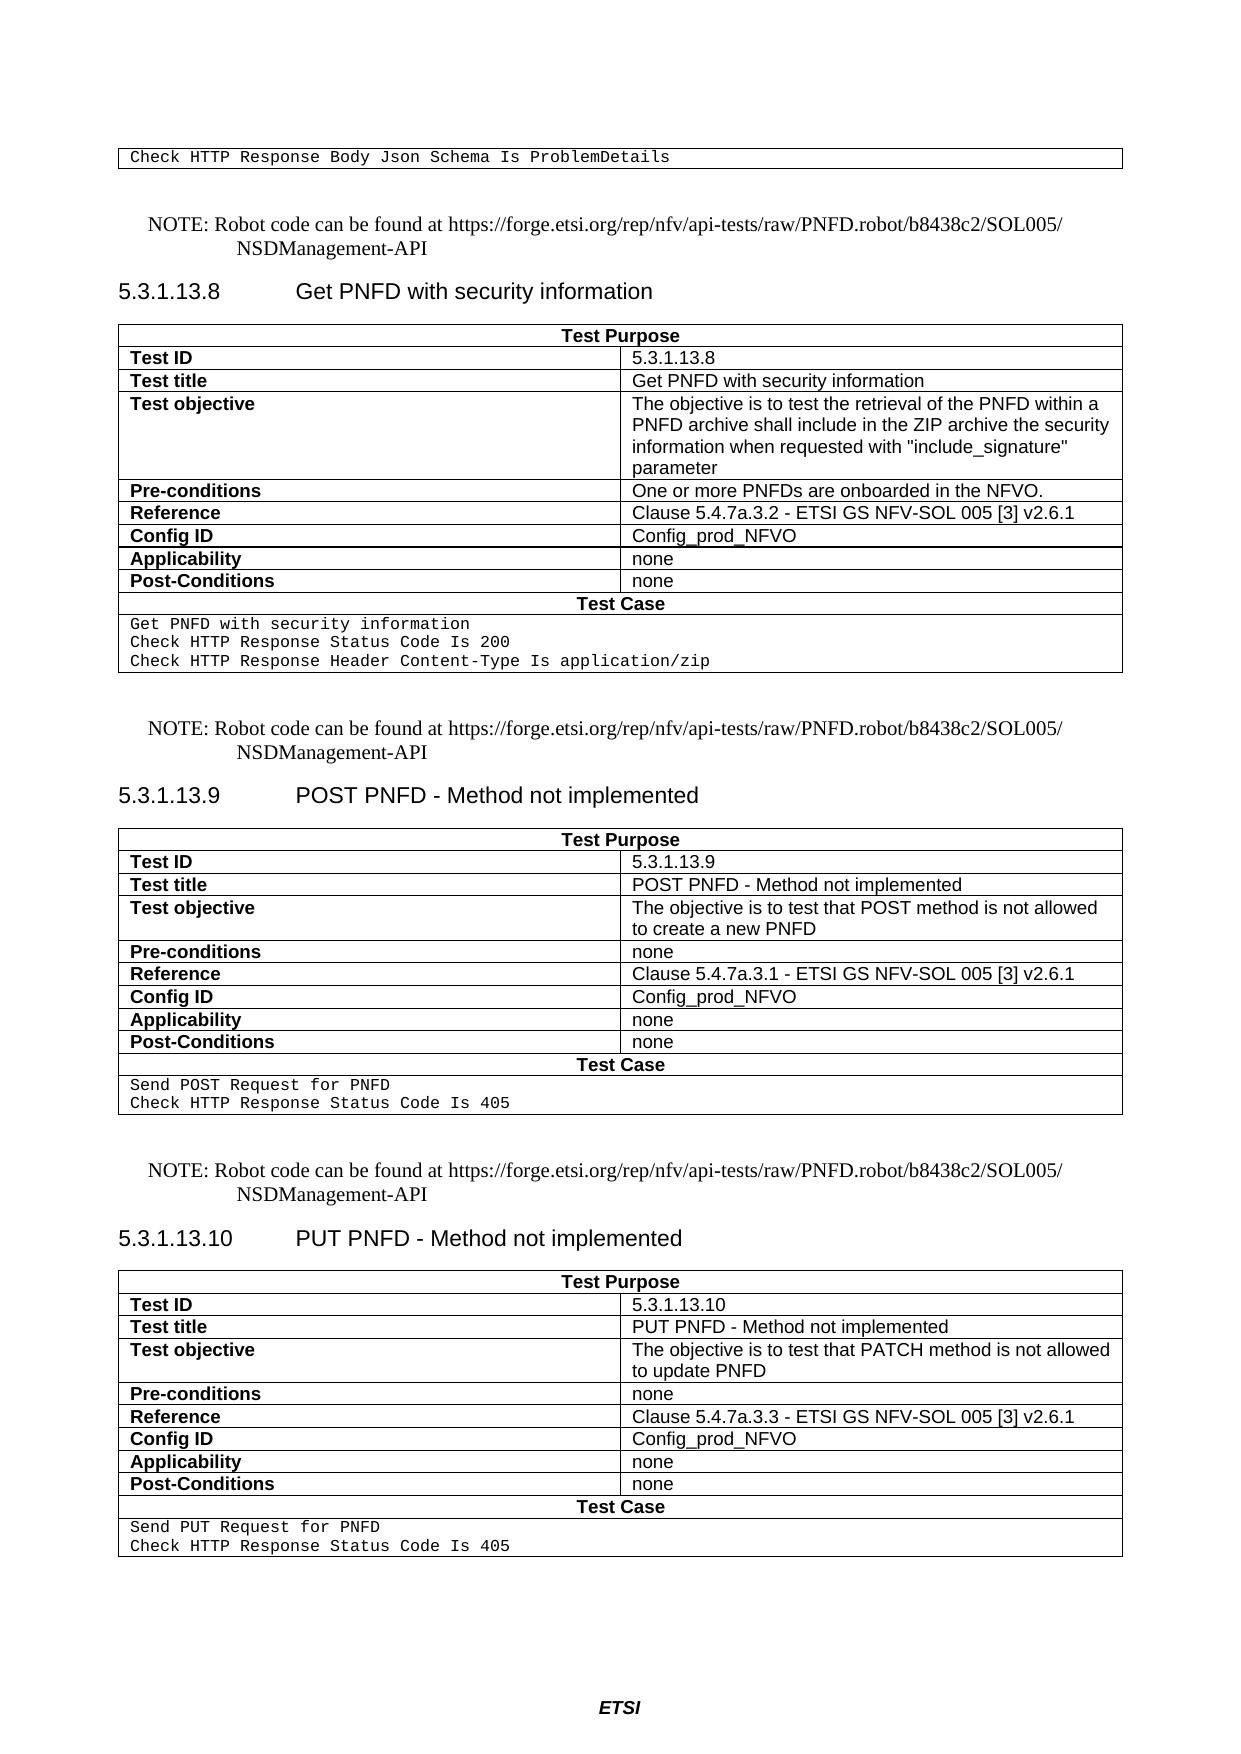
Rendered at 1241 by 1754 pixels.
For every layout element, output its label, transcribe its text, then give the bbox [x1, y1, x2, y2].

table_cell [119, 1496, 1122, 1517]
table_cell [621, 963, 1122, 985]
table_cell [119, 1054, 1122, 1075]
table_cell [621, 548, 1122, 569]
text NOTE: Robot code can be found at https://forge.etsi.org/rep/nfv/api-tests/raw/PNFD.robot/b8438c2/SOL005/NSDManagement-API [148, 716, 1122, 764]
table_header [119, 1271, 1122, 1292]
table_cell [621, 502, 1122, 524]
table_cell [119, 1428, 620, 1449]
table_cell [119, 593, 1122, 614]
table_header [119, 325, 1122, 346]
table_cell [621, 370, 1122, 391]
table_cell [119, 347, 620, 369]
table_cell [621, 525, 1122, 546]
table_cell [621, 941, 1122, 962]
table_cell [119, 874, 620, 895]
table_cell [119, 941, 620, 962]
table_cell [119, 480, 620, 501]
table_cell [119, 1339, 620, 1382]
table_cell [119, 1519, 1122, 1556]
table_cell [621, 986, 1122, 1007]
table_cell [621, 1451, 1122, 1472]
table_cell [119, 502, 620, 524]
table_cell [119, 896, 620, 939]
subtitle 5.3.1.13.9 POST PNFD - Method not implemented [118, 782, 1122, 809]
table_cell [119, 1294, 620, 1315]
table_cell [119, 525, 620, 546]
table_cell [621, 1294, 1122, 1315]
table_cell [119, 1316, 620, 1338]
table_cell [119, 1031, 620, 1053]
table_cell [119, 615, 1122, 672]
text NOTE: Robot code can be found at https://forge.etsi.org/rep/nfv/api-tests/raw/PNFD.robot/b8438c2/SOL005/NSDManagement-API [148, 1158, 1122, 1206]
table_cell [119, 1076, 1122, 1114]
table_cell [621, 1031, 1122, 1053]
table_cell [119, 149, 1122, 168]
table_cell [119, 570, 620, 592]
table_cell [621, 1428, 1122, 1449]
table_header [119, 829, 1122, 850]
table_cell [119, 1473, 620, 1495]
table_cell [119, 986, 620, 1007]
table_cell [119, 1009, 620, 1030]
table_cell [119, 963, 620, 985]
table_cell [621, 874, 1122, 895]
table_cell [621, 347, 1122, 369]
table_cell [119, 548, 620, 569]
subtitle 5.3.1.13.8 Get PNFD with security information [118, 278, 1122, 305]
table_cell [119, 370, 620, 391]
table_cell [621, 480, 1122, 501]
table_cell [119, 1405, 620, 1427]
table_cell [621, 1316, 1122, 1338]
subtitle 5.3.1.13.10 PUT PNFD - Method not implemented [118, 1225, 1122, 1251]
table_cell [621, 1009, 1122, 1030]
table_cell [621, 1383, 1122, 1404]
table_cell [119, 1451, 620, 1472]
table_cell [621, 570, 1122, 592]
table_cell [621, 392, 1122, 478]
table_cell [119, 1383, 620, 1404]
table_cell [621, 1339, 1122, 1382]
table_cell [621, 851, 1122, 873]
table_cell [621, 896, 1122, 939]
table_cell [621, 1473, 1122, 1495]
text NOTE: Robot code can be found at https://forge.etsi.org/rep/nfv/api-tests/raw/PNFD.robot/b8438c2/SOL005/NSDManagement-API [148, 211, 1122, 259]
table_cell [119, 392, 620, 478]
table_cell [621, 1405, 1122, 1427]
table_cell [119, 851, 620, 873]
